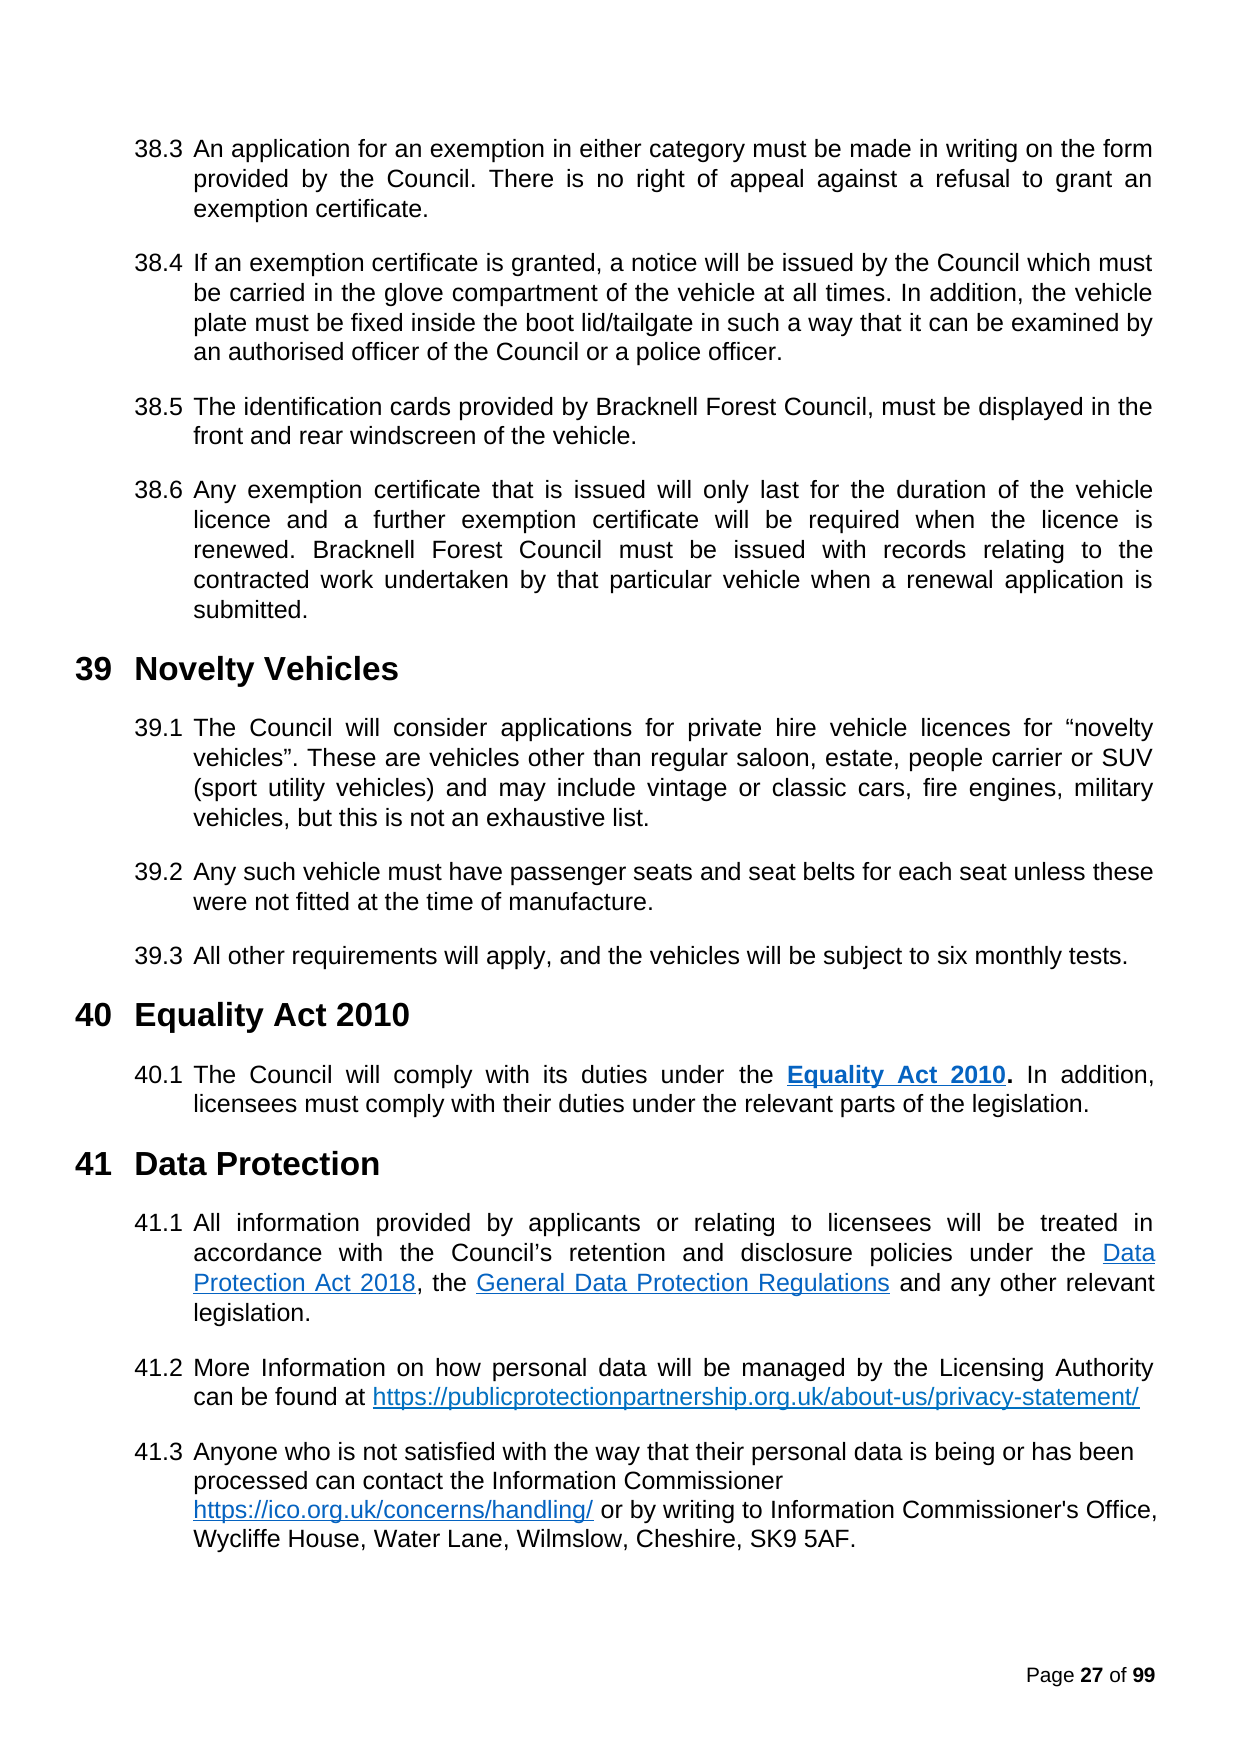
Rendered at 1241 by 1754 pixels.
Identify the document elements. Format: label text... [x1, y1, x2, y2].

subtitle Any exemption certificate that is issued will only last for the duration of the vehicle licence and a further exemption certificate will be required when the licence is renewed. Bracknell Forest Council must be issued with records relating to the contracted work undertaken by that particular vehicle when a renewal application is submitted. [134, 475, 1155, 624]
subtitle All other requirements will apply, and the vehicles will be subject to six monthly tests. [134, 941, 1155, 970]
subtitle Novelty Vehicles [75, 649, 1155, 687]
text 41.2 More Information on how personal data will be managed by the Licensing Authority can be found at https://publicprotectionpartnership.org.uk/about-us/privacy-statement/ [134, 1352, 1155, 1411]
subtitle An application for an exemption in either category must be made in writing on the form provided by the Council. There is no right of appeal against a refusal to grant an exemption certificate. [134, 134, 1155, 222]
subtitle Equality Act 2010 [75, 995, 1155, 1034]
text 41.3 Anyone who is not satisfied with the way that their personal data is being or has been processed can contact the Information Commissioner https://ico.org.uk/concerns/handling/ or by writing to Information Commissioner's Office, Wycliffe House, Water Lane, Wilmslow, Cheshire, SK9 5AF. [134, 1437, 1165, 1552]
subtitle If an exemption certificate is granted, a notice will be issued by the Council which must be carried in the glove compartment of the vehicle at all times. In addition, the vehicle plate must be fixed inside the boot lid/tailgate in such a way that it can be examined by an authorised officer of the Council or a police officer. [134, 248, 1155, 366]
subtitle Data Protection [75, 1143, 1155, 1182]
subtitle Any such vehicle must have passenger seats and seat belts for each seat unless these were not fitted at the time of manufacture. [134, 857, 1155, 916]
text 41.1 All information provided by applicants or relating to licensees will be treated in accordance with the Council’s retention and disclosure policies under the Data Protection Act 2018, the General Data Protection Regulations and any other relevant legislation. [134, 1208, 1155, 1326]
subtitle The Council will consider applications for private hire vehicle licences for “novelty vehicles”. These are vehicles other than regular saloon, estate, people carrier or SUV (sport utility vehicles) and may include vintage or classic cars, fire engines, military vehicles, but this is not an exhaustive list. [134, 713, 1155, 832]
subtitle The identification cards provided by Bracknell Forest Council, must be displayed in the front and rear windscreen of the vehicle. [134, 391, 1155, 450]
subtitle The Council will comply with its duties under the Equality Act 2010. In addition, licensees must comply with their duties under the relevant parts of the legislation. [134, 1059, 1155, 1118]
